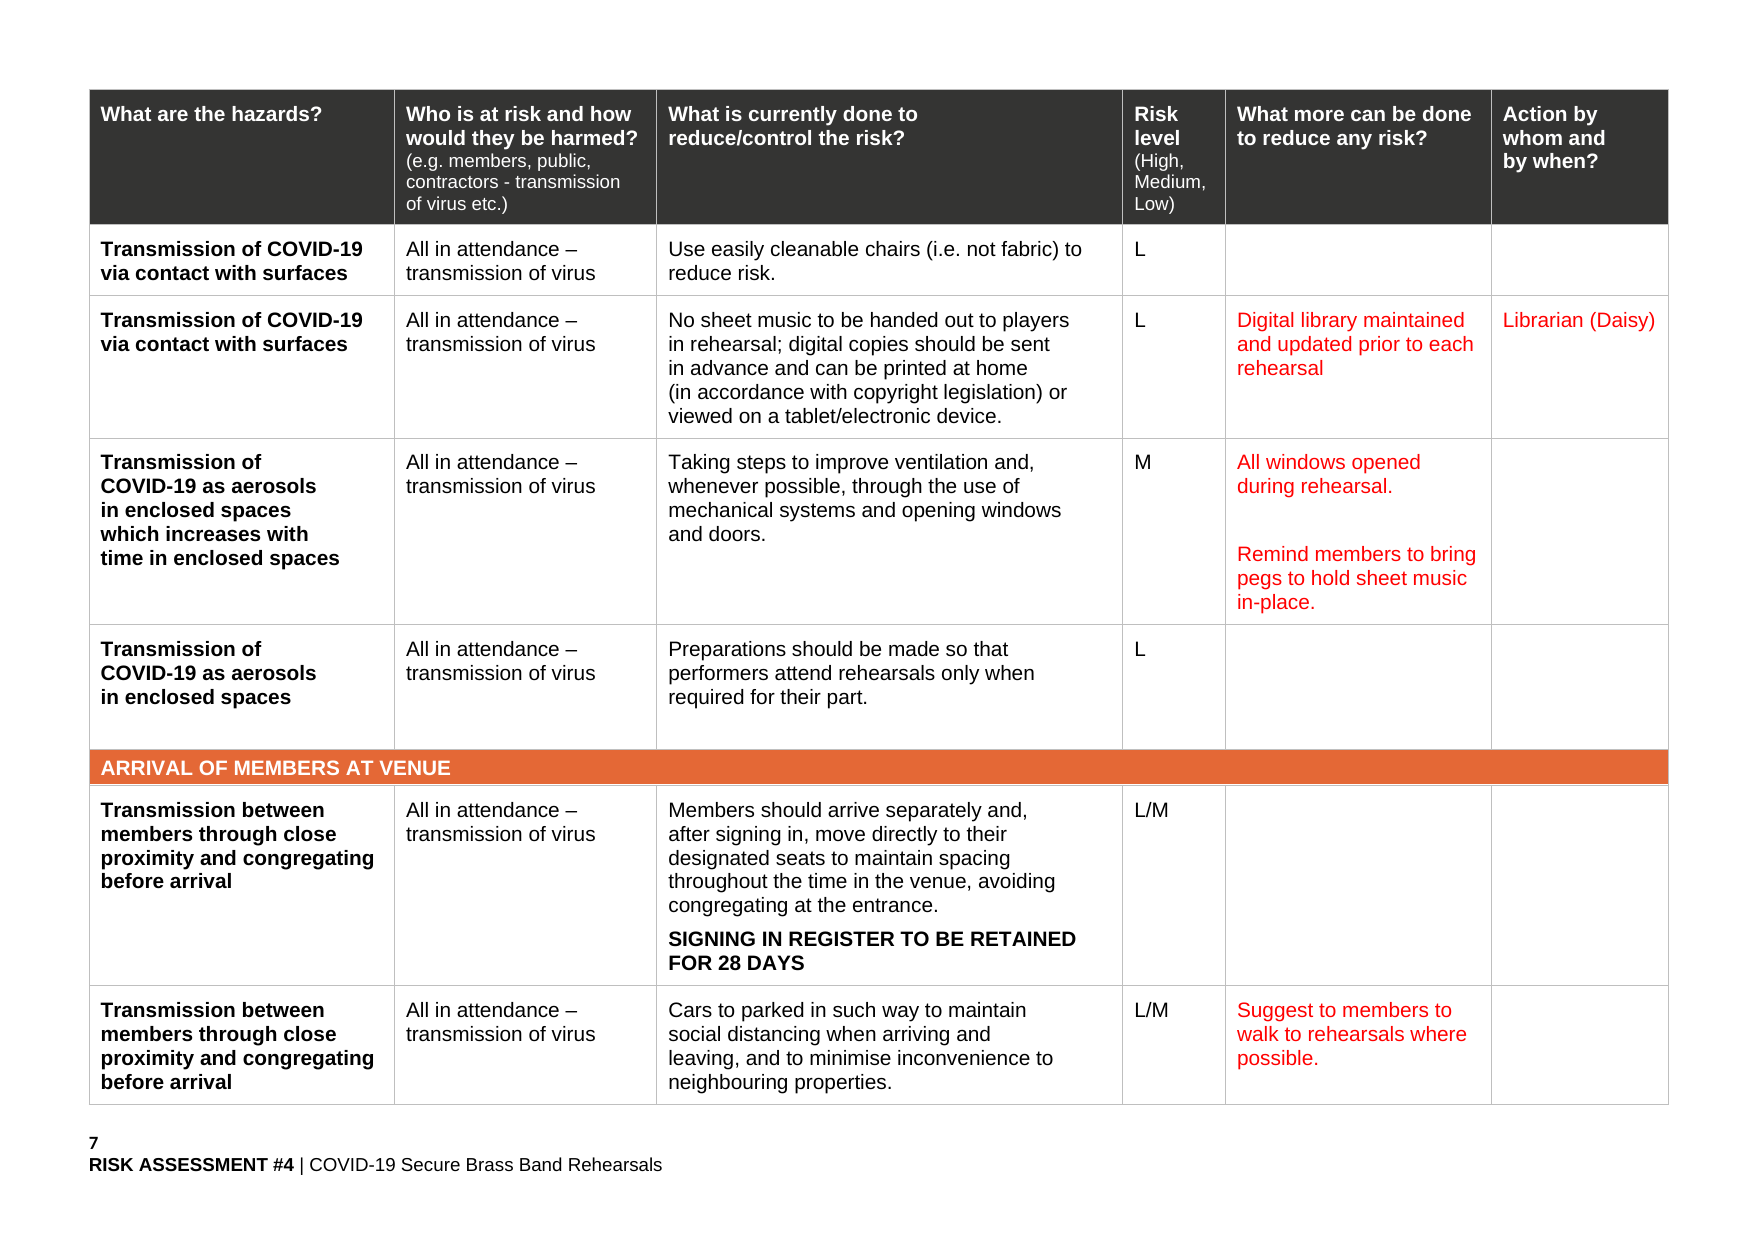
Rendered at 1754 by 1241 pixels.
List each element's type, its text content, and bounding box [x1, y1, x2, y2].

table_cell Transmission between members through close proximity and congregating before arrival [90, 986, 394, 1104]
table_cell L [1123, 296, 1225, 437]
table_cell Members should arrive separately and, after signing in, move directly to their designated seats to maintain spacing throughout the time in the venue, avoiding congregating at the entrance. SIGNING IN REGISTER TO BE RETAINED FOR 28 DAYS [657, 786, 1122, 985]
table_cell [1492, 439, 1668, 624]
table_header What is currently done to reduce/control the risk? [657, 90, 1122, 224]
table_cell L/M [1123, 986, 1225, 1104]
table_cell L [1123, 625, 1225, 749]
table_cell [1492, 786, 1668, 985]
table_cell [1226, 225, 1491, 295]
table_cell L/M [1123, 786, 1225, 985]
table_cell [1492, 225, 1668, 295]
table_cell Transmission of COVID-19 via contact with surfaces [90, 296, 394, 437]
table_cell Taking steps to improve ventilation and, whenever possible, through the use of mechanical systems and opening windows and doors. [657, 439, 1122, 624]
table_cell Suggest to members to walk to rehearsals where possible. [1226, 986, 1491, 1104]
table_cell ARRIVAL OF MEMBERS AT VENUE [90, 750, 1668, 784]
table_cell All in attendance – transmission of virus [395, 786, 656, 985]
table_cell All in attendance – transmission of virus [395, 986, 656, 1104]
table_header What are the hazards? [90, 90, 394, 224]
table_cell Transmission between members through close proximity and congregating before arrival [90, 786, 394, 985]
table_cell Librarian (Daisy) [1492, 296, 1668, 437]
table_cell Transmission of COVID-19 as aerosols in enclosed spaces [90, 625, 394, 749]
table_cell All in attendance – transmission of virus [395, 625, 656, 749]
table_cell L [1123, 225, 1225, 295]
table_cell [1492, 986, 1668, 1104]
table_cell [1226, 625, 1491, 749]
table_cell All in attendance – transmission of virus [395, 225, 656, 295]
table_cell Digital library maintained and updated prior to each rehearsal [1226, 296, 1491, 437]
table_cell No sheet music to be handed out to players in rehearsal; digital copies should be sent in advance and can be printed at home (in accordance with copyright legislation) or viewed on a tablet/electronic device. [657, 296, 1122, 437]
table_header What more can be done to reduce any risk? [1226, 90, 1491, 224]
table_header Risk level (High, Medium, Low) [1123, 90, 1225, 224]
table_cell All windows opened during rehearsal. Remind members to bring pegs to hold sheet music in-place. [1226, 439, 1491, 624]
table_cell All in attendance – transmission of virus [395, 439, 656, 624]
table_cell All in attendance – transmission of virus [395, 296, 656, 437]
table_cell Cars to parked in such way to maintain social distancing when arriving and leaving, and to minimise inconvenience to neighbouring properties. [657, 986, 1122, 1104]
table_cell Transmission of COVID-19 via contact with surfaces [90, 225, 394, 295]
table_cell Use easily cleanable chairs (i.e. not fabric) to reduce risk. [657, 225, 1122, 295]
table_cell Transmission of COVID-19 as aerosols in enclosed spaces which increases with time in enclosed spaces [90, 439, 394, 624]
table_header Action by whom and by when? [1492, 90, 1668, 224]
table_cell Preparations should be made so that performers attend rehearsals only when required for their part. [657, 625, 1122, 749]
table_header Who is at risk and how would they be harmed? (e.g. members, public, contractors - transmission of virus etc.) [395, 90, 656, 224]
table_cell [1226, 786, 1491, 985]
table_cell M [1123, 439, 1225, 624]
table_cell [1492, 625, 1668, 749]
